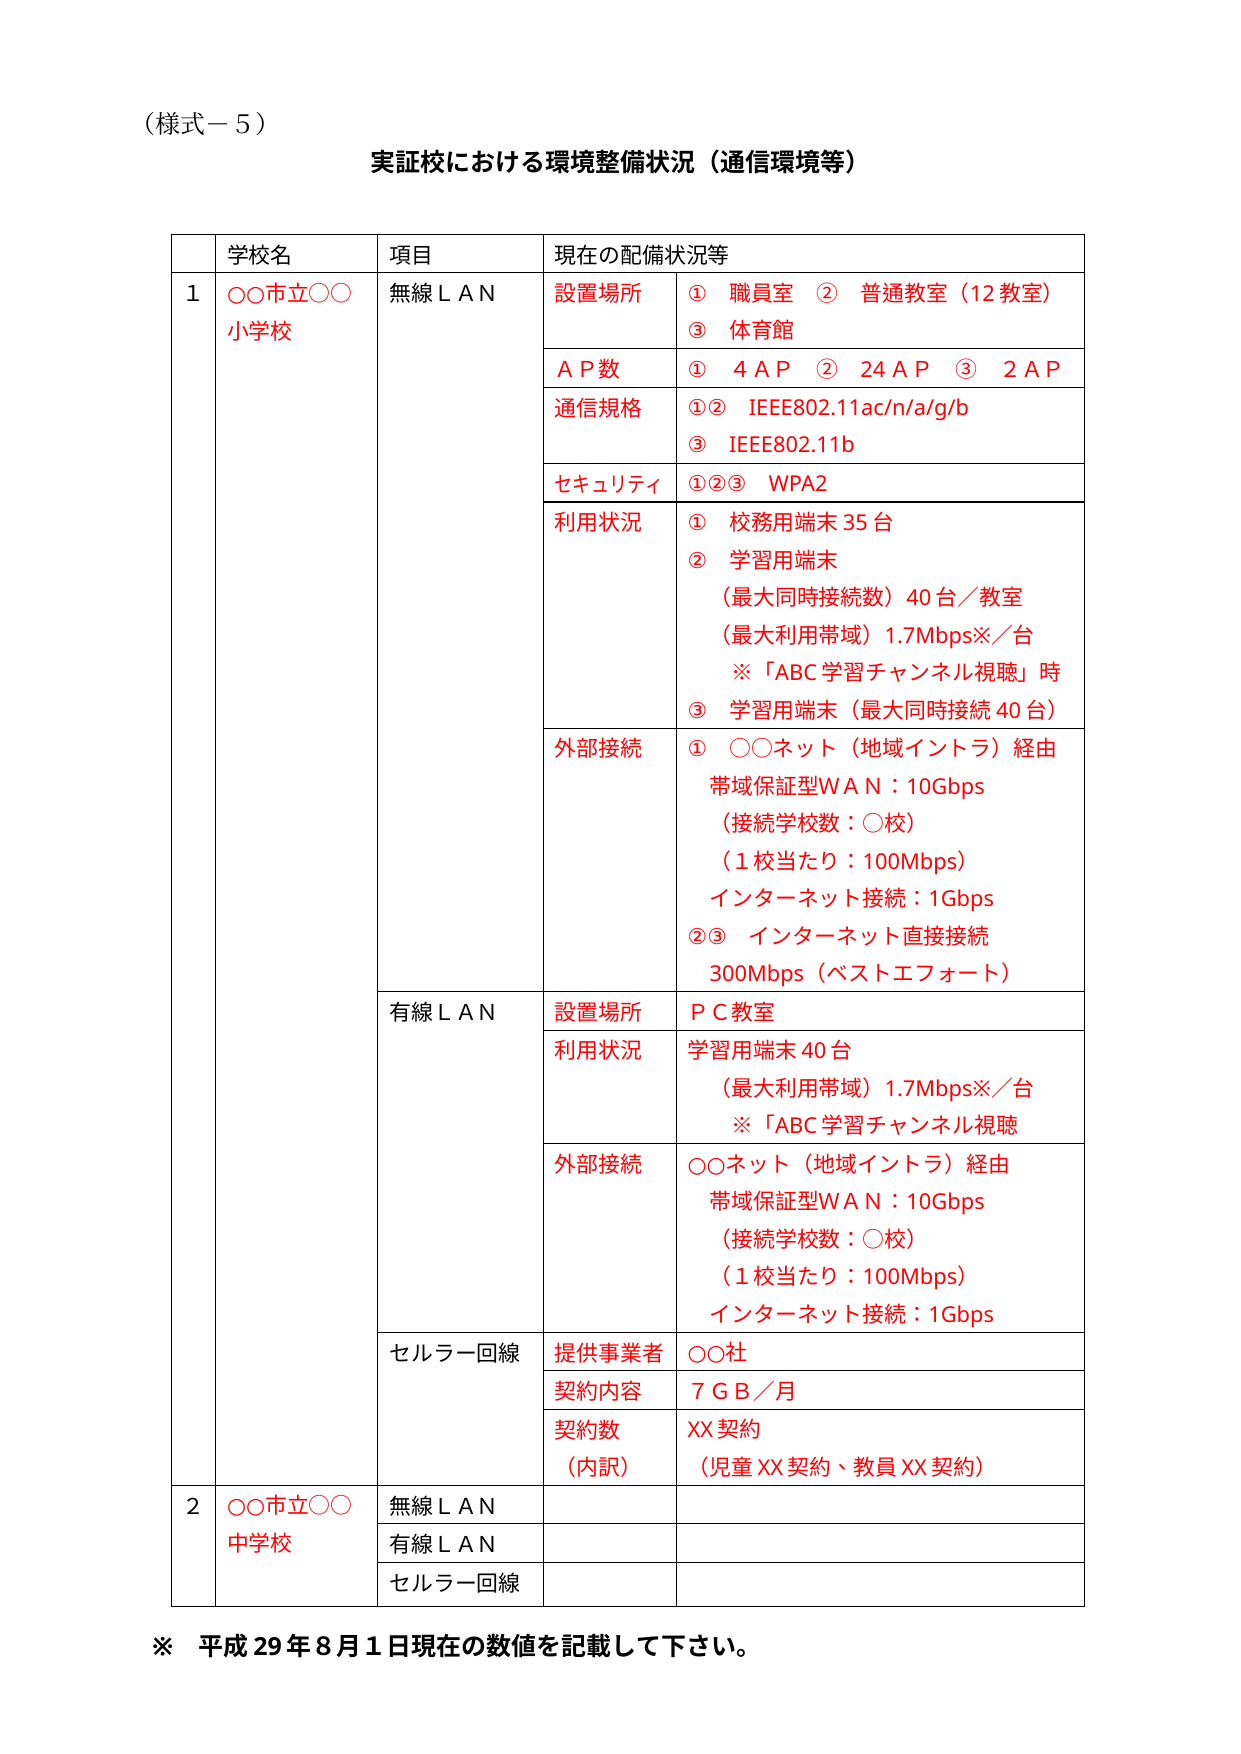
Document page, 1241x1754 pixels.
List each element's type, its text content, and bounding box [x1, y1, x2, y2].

table_cell 利用状況 [544, 1031, 676, 1143]
table_cell 外部接続 [544, 729, 676, 991]
table_cell ①② IEEE802.11ac/n/a/g/b ③ IEEE802.11b [677, 388, 1084, 463]
table_cell 契約数 （内訳） [544, 1410, 676, 1485]
text ※ 平成29年８月１日現在の数値を記載して下さい。 [152, 1626, 1110, 1663]
table_cell [544, 1563, 676, 1606]
table_cell １ [172, 273, 215, 1485]
table_cell ○○市立○○小学校 [216, 273, 377, 1485]
table_cell 設置場所 [544, 273, 676, 348]
table_header 現在の配備状況等 [544, 235, 1084, 272]
table_cell ① 校務用端末35台 ② 学習用端末 （最大同時接続数）40台／教室 （最大利用帯域）1.7Mbps※／台 ※「ABC学習チャンネル視聴」時 ③ 学習用端末（最大同時接続40台） [677, 503, 1084, 727]
table_cell [544, 1486, 676, 1523]
table_cell ○○ネット（地域イントラ）経由 帯域保証型ＷＡＮ：10Gbps （接続学校数：○校） （１校当たり：100Mbps） インターネット接続：1Gbps [677, 1144, 1084, 1332]
table_cell 学習用端末40台 （最大利用帯域）1.7Mbps※／台 ※「ABC学習チャンネル視聴 [677, 1031, 1084, 1143]
table_cell ○○社 [677, 1333, 1084, 1370]
table_cell 利用状況 [544, 503, 676, 727]
table_cell 無線ＬＡＮ [378, 273, 543, 991]
table_cell セキュリティ [544, 464, 676, 501]
text 実証校における環境整備状況（通信環境等） [130, 142, 1110, 179]
table_cell ① ○○ネット（地域イントラ）経由 帯域保証型ＷＡＮ：10Gbps （接続学校数：○校） （１校当たり：100Mbps） インターネット接続：1Gbps ②③ インターネット直接接続 300Mbps（ベストエフォート） [677, 729, 1084, 991]
table_cell 設置場所 [544, 992, 676, 1029]
table_cell 通信規格 [544, 388, 676, 463]
table_cell 外部接続 [544, 1144, 676, 1332]
table_cell [677, 1486, 1084, 1523]
table_cell 有線ＬＡＮ [378, 992, 543, 1332]
table_header 学校名 [216, 235, 377, 272]
table_cell [677, 1563, 1084, 1606]
table_cell [677, 1524, 1084, 1562]
table_cell ○○市立○○中学校 [216, 1486, 377, 1606]
table_cell ① ４ＡＰ ② 24ＡＰ ③ ２ＡＰ [677, 349, 1084, 387]
table_header [172, 235, 215, 272]
table_cell 有線ＬＡＮ [378, 1524, 543, 1562]
table_cell [544, 1524, 676, 1562]
table_cell ＰＣ教室 [677, 992, 1084, 1029]
table_cell セルラー回線 [378, 1563, 543, 1606]
table_cell ① 職員室 ② 普通教室（12教室） ③ 体育館 [677, 273, 1084, 348]
table_cell ７ＧＢ／月 [677, 1371, 1084, 1409]
table_cell ２ [172, 1486, 215, 1606]
table_cell XX契約 （児童XX契約、教員XX契約） [677, 1410, 1084, 1485]
text （様式－５） [130, 104, 1110, 142]
table_cell セルラー回線 [378, 1333, 543, 1485]
table_cell ①②③ WPA2 [677, 464, 1084, 501]
table_cell ＡＰ数 [544, 349, 676, 387]
table_cell 無線ＬＡＮ [378, 1486, 543, 1523]
table_cell 契約内容 [544, 1371, 676, 1409]
table_header 項目 [378, 235, 543, 272]
table_cell 提供事業者 [544, 1333, 676, 1370]
